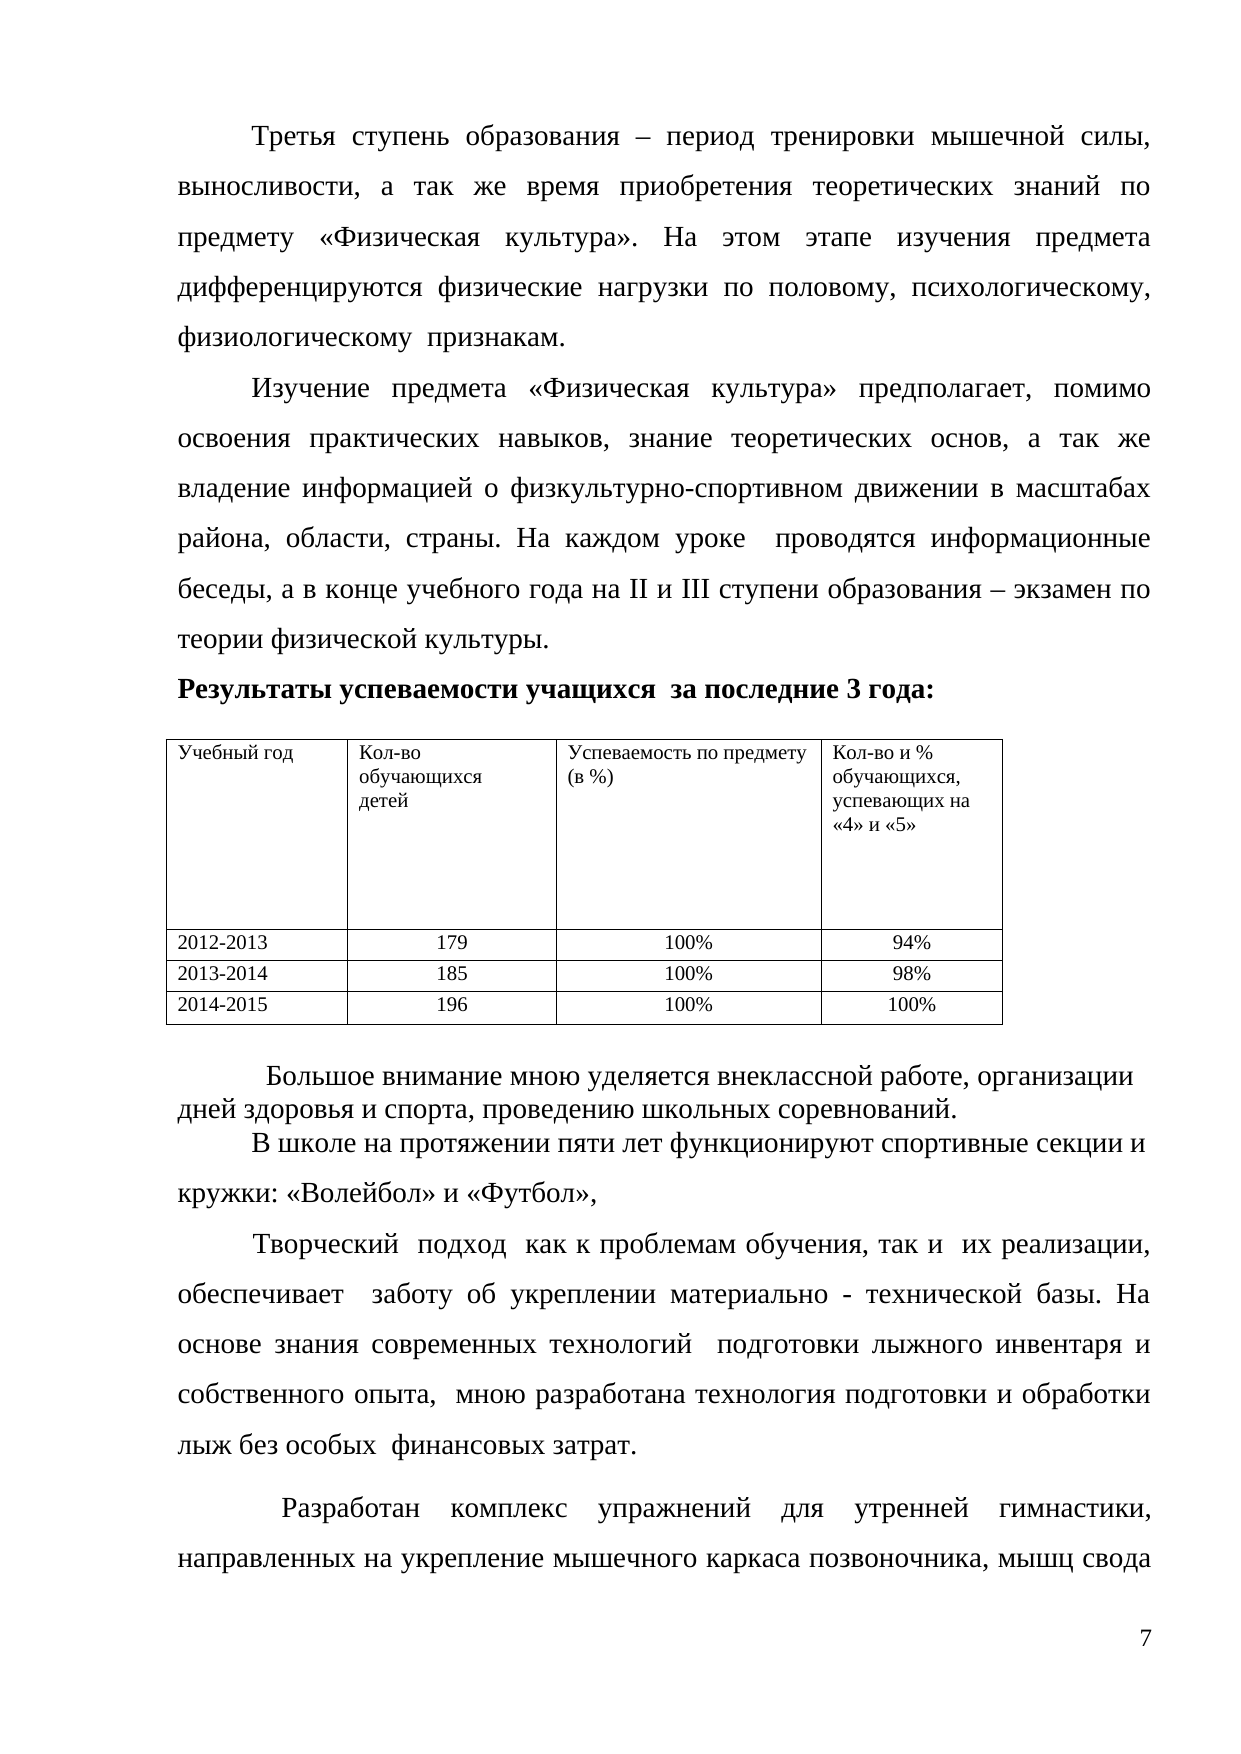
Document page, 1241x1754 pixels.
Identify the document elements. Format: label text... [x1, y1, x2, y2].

table_header Успеваемость по предмету (в %) [557, 740, 821, 928]
text Третья ступень образования – период тренировки мышечной силы, выносливости, а так же время приобретения теоретических знаний по предмету «Физическая культура». На этом этапе изучения предмета дифференцируются физические нагрузки по половому, психологическому, физиологическому признакам. [177, 118, 1152, 353]
text В школе на протяжении пяти лет функционируют спортивные секции и [177, 1125, 1240, 1159]
table_header Кол-во обучающихся детей [348, 740, 556, 928]
table_cell 100% [822, 992, 1002, 1023]
text Творческий подход как к проблемам обучения, так и их реализации, обеспечивает заботу об укреплении материально - технической базы. На основе знания современных технологий подготовки лыжного инвентаря и собственного опыта, мною разработана технология подготовки и обработки лыж без особых финансовых затрат. [177, 1226, 1152, 1461]
text Результаты успеваемости учащихся за последние 3 года: [177, 672, 1152, 705]
table_cell 2013-2014 [167, 961, 347, 991]
table_cell 94% [822, 930, 1002, 959]
text Изучение предмета «Физическая культура» предполагает, помимо освоения практических навыков, знание теоретических основ, а так же владение информацией о физкультурно-спортивном движении в масштабах района, области, страны. На каждом уроке проводятся информационные беседы, а в конце учебного года на II и III ступени образования – экзамен по теории физической культуры. [177, 370, 1152, 655]
table_cell 2012-2013 [167, 930, 347, 959]
table_cell 196 [348, 992, 556, 1023]
table_cell 100% [557, 930, 821, 959]
table_cell 179 [348, 930, 556, 959]
text кружки: «Волейбол» и «Футбол», [177, 1175, 1152, 1209]
table_cell 2014-2015 [167, 992, 347, 1023]
table_header Кол-во и % обучающихся, успевающих на «4» и «5» [822, 740, 1002, 928]
table_cell 98% [822, 961, 1002, 991]
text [177, 1490, 1152, 1574]
table_cell 100% [557, 992, 821, 1023]
text Большое внимание мною уделяется внеклассной работе, организации дней здоровья и спорта, проведению школьных соревнований. [177, 1058, 1152, 1125]
table_cell 185 [348, 961, 556, 991]
table_header Учебный год [167, 740, 347, 928]
table_cell 100% [557, 961, 821, 991]
